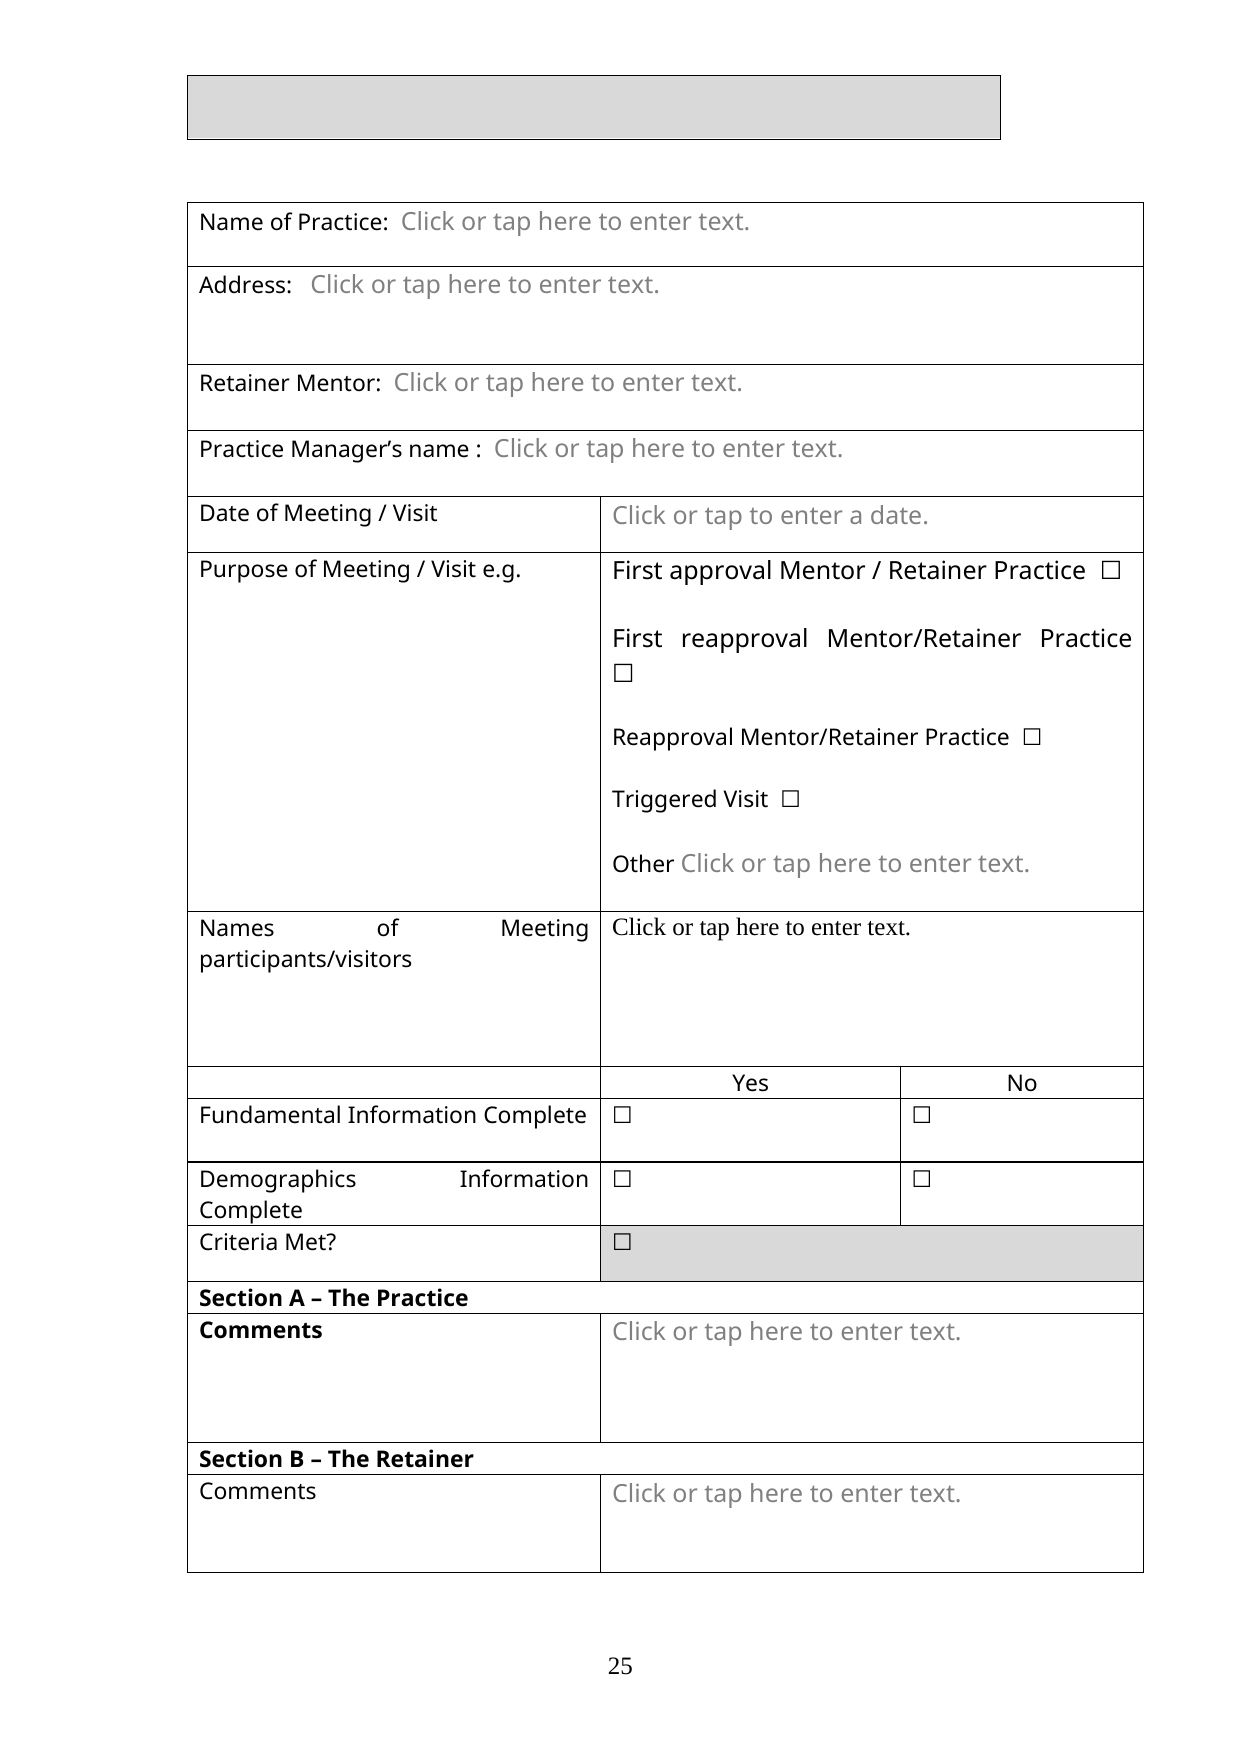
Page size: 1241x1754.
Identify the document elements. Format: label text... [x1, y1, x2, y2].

table_cell [601, 1475, 1143, 1572]
table_cell First approval Mentor / Retainer Practice First reapproval Mentor/Retainer Practice Reapproval Mentor/Retainer Practice Triggered Visit Other [601, 553, 1143, 911]
table_cell No [901, 1067, 1143, 1098]
table_cell Criteria Met? [188, 1226, 600, 1281]
table_cell Comments: [188, 76, 1000, 138]
table_header Name of Practice: [188, 203, 1143, 266]
table_cell Demographics Information Complete [188, 1163, 600, 1225]
table_cell Section A – The Practice [188, 1282, 1143, 1313]
table_cell Retainer Mentor: [188, 365, 1143, 430]
table_cell [601, 1314, 1143, 1442]
table_cell Address: [188, 267, 1143, 363]
table_cell Comments [188, 1475, 600, 1572]
table_cell Purpose of Meeting / Visit e.g. [188, 553, 600, 911]
table_cell Date of Meeting / Visit [188, 497, 600, 552]
table_cell Practice Manager’s name : [188, 431, 1143, 496]
table_cell Fundamental Information Complete [188, 1099, 600, 1161]
table_cell Names of Meeting participants/visitors [188, 912, 600, 1066]
table_cell [188, 1067, 600, 1098]
table_cell [601, 912, 1143, 1066]
table_cell Section B – The Retainer [188, 1443, 1143, 1474]
table_cell Comments [188, 1314, 600, 1442]
table_cell Yes [601, 1067, 900, 1098]
